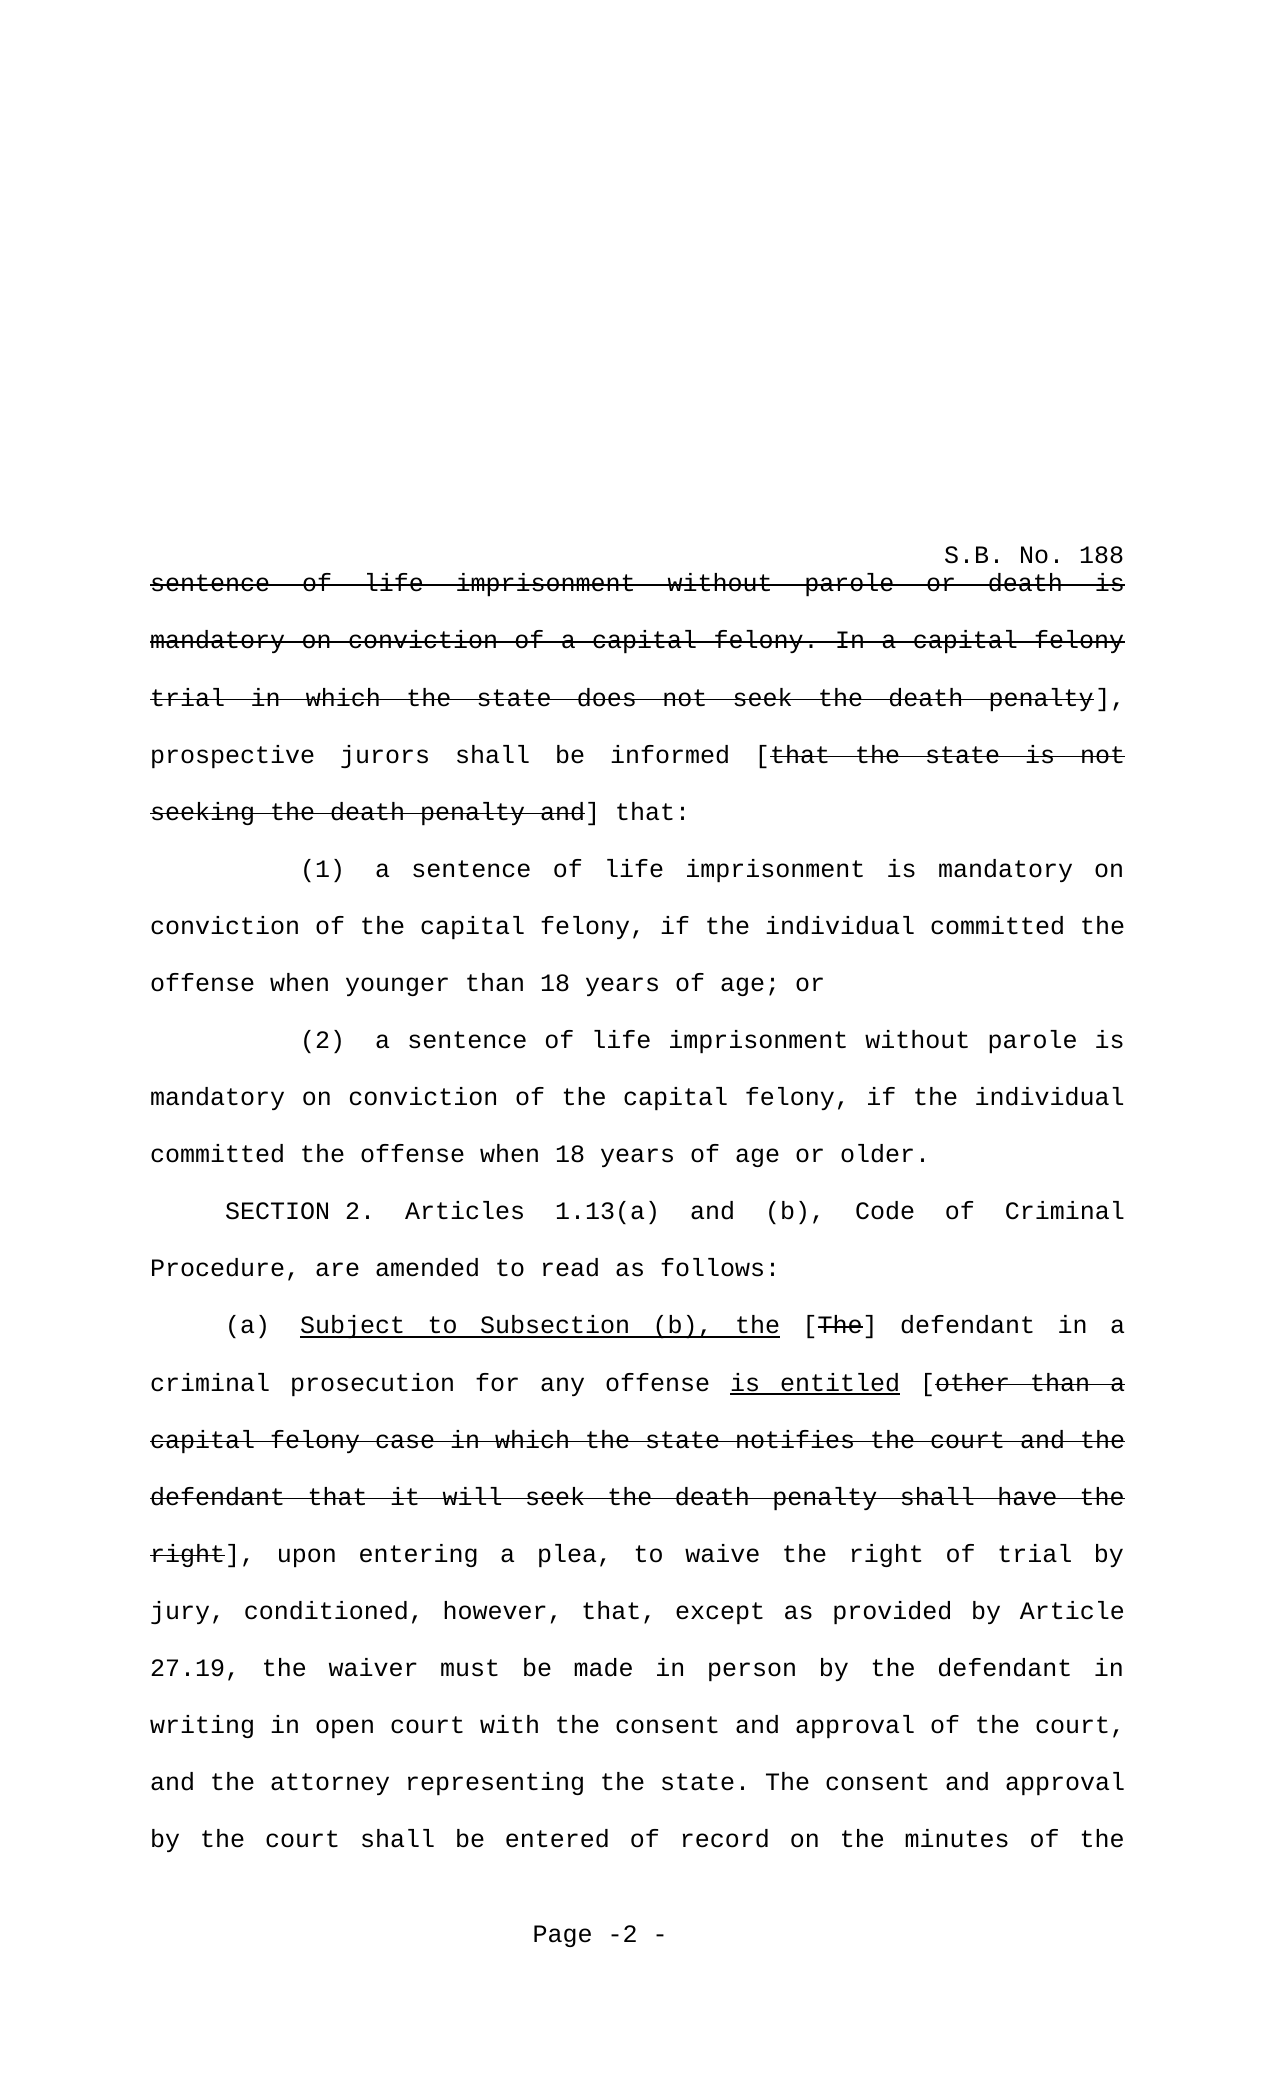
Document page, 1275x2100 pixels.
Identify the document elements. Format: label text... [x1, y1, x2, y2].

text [150, 571, 1125, 584]
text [150, 1499, 1125, 1855]
text SECTION 2. Articles 1.13(a) and (b), Code of Criminal Procedure, are amended to read as follows: [150, 1199, 1125, 1284]
text (1) a sentence of life imprisonment is mandatory on conviction of the capital felony, if the individual committed the offense when younger than 18 years of age; or [150, 856, 1125, 999]
text (2) a sentence of life imprisonment without parole is mandatory on conviction of the capital felony, if the individual committed the offense when 18 years of age or older. [150, 1027, 1125, 1170]
